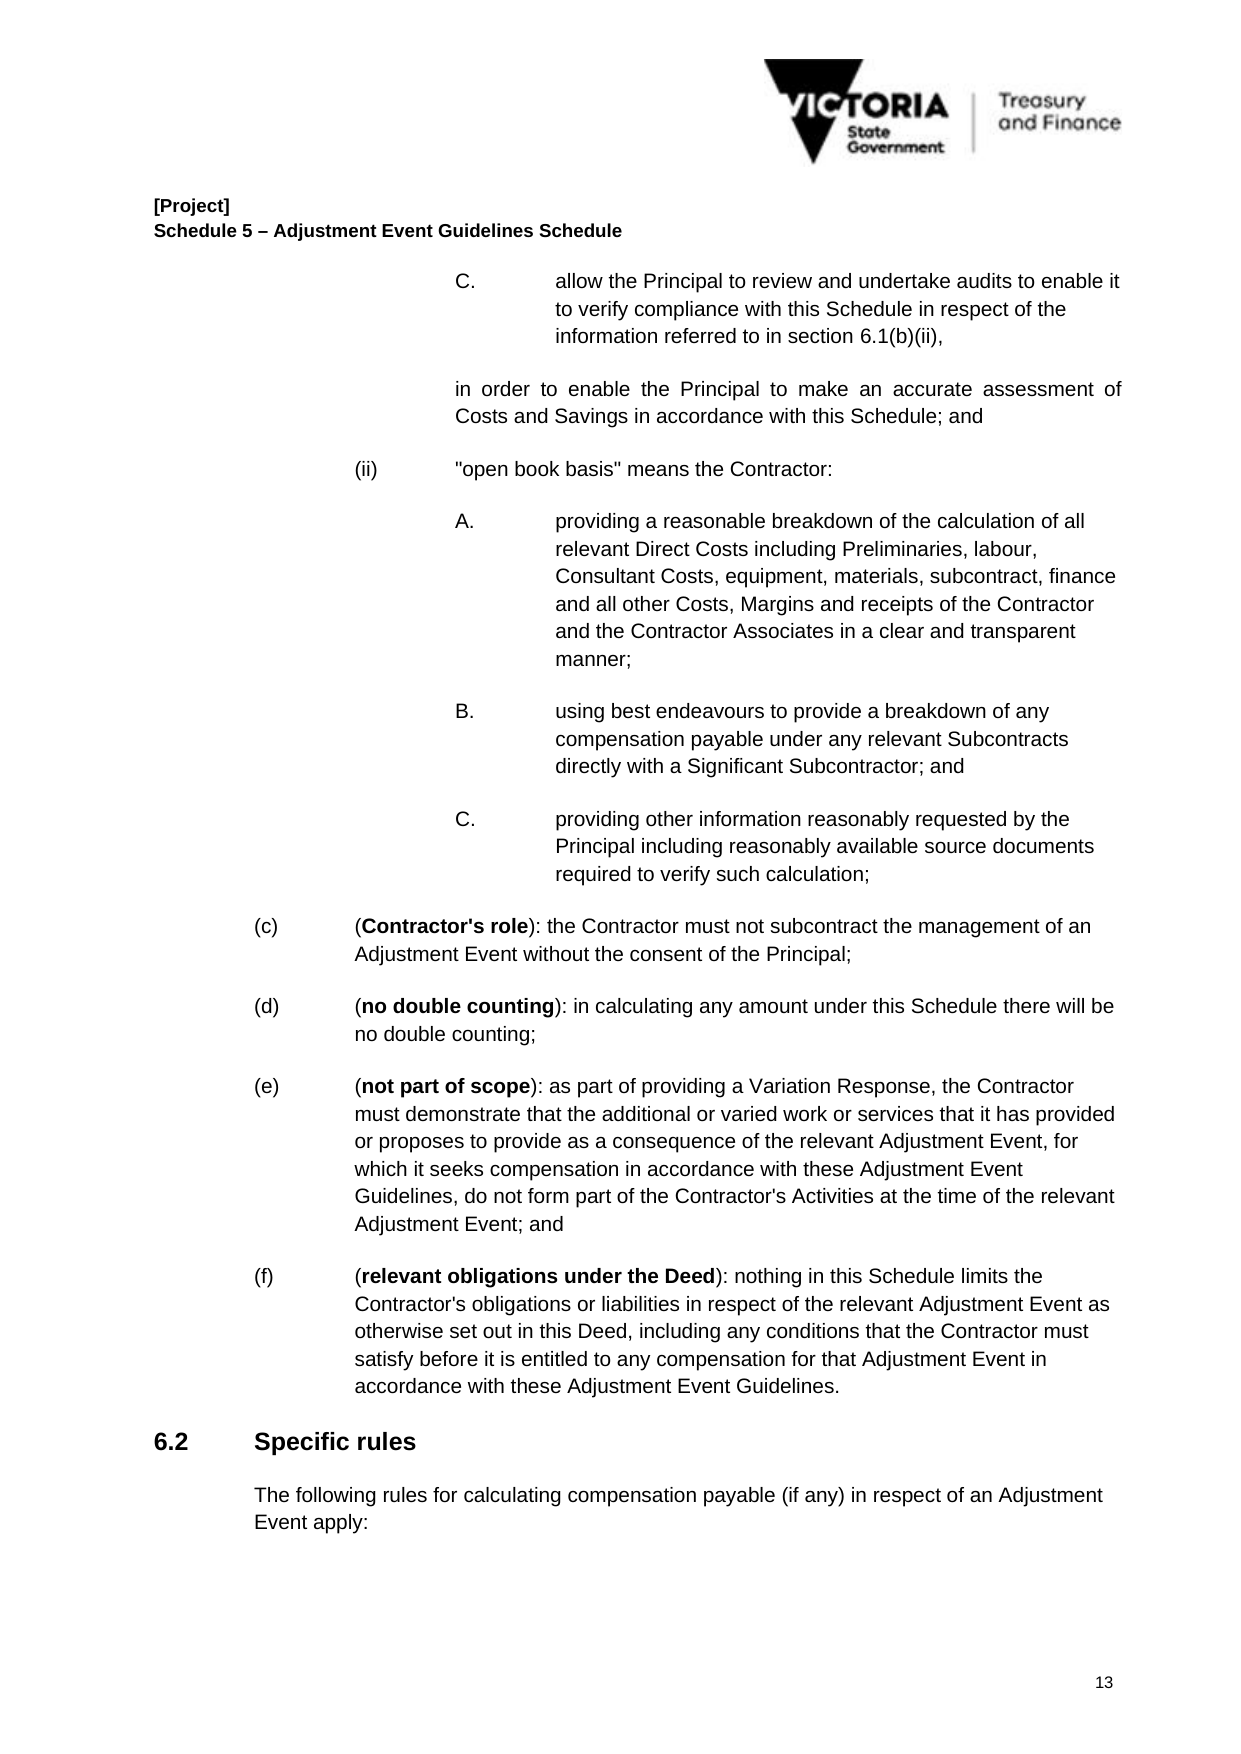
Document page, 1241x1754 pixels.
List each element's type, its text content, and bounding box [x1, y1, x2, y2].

picture [763, 59, 1123, 167]
subtitle (relevant obligations under the Deed): nothing in this Schedule limits the Contractor's obligations or liabilities in respect of the relevant Adjustment Event as otherwise set out in this Deed, including any conditions that the Contractor must satisfy before it is entitled to any compensation for that Adjustment Event in accordance with these Adjustment Event Guidelines. [254, 1264, 1122, 1398]
text in order to enable the Principal to make an accurate assessment of Costs and Savings in accordance with this Schedule; and [455, 376, 1122, 428]
subtitle (no double counting): in calculating any amount under this Schedule there will be no double counting; [254, 994, 1122, 1045]
subtitle providing other information reasonably requested by the Principal including reasonably available source documents required to verify such calculation; [455, 806, 1122, 885]
subtitle (Contractor's role): the Contractor must not subcontract the management of an Adjustment Event without the consent of the Principal; [254, 914, 1122, 965]
subtitle providing a reasonable breakdown of the calculation of all relevant Direct Costs including Preliminaries, labour, Consultant Costs, equipment, materials, subcontract, finance and all other Costs, Margins and receipts of the Contractor and the Contractor Associates in a clear and transparent manner; [455, 509, 1122, 670]
subtitle using best endeavours to provide a breakdown of any compensation payable under any relevant Subcontracts directly with a Significant Subcontractor; and [455, 699, 1122, 778]
subtitle "open book basis" means the Contractor: [354, 456, 1122, 480]
text The following rules for calculating compensation payable (if any) in respect of an Adjustment Event apply: [254, 1482, 1122, 1534]
subtitle Specific rules [153, 1426, 1122, 1455]
subtitle allow the Principal to review and undertake audits to enable it to verify compliance with this Schedule in respect of the information referred to in section 6.1(b)(ii), [455, 269, 1122, 348]
subtitle (not part of scope): as part of providing a Variation Response, the Contractor must demonstrate that the additional or varied work or services that it has provided or proposes to provide as a consequence of the relevant Adjustment Event, for which it seeks compensation in accordance with these Adjustment Event Guidelines, do not form part of the Contractor's Activities at the time of the relevant Adjustment Event; and [254, 1074, 1122, 1235]
